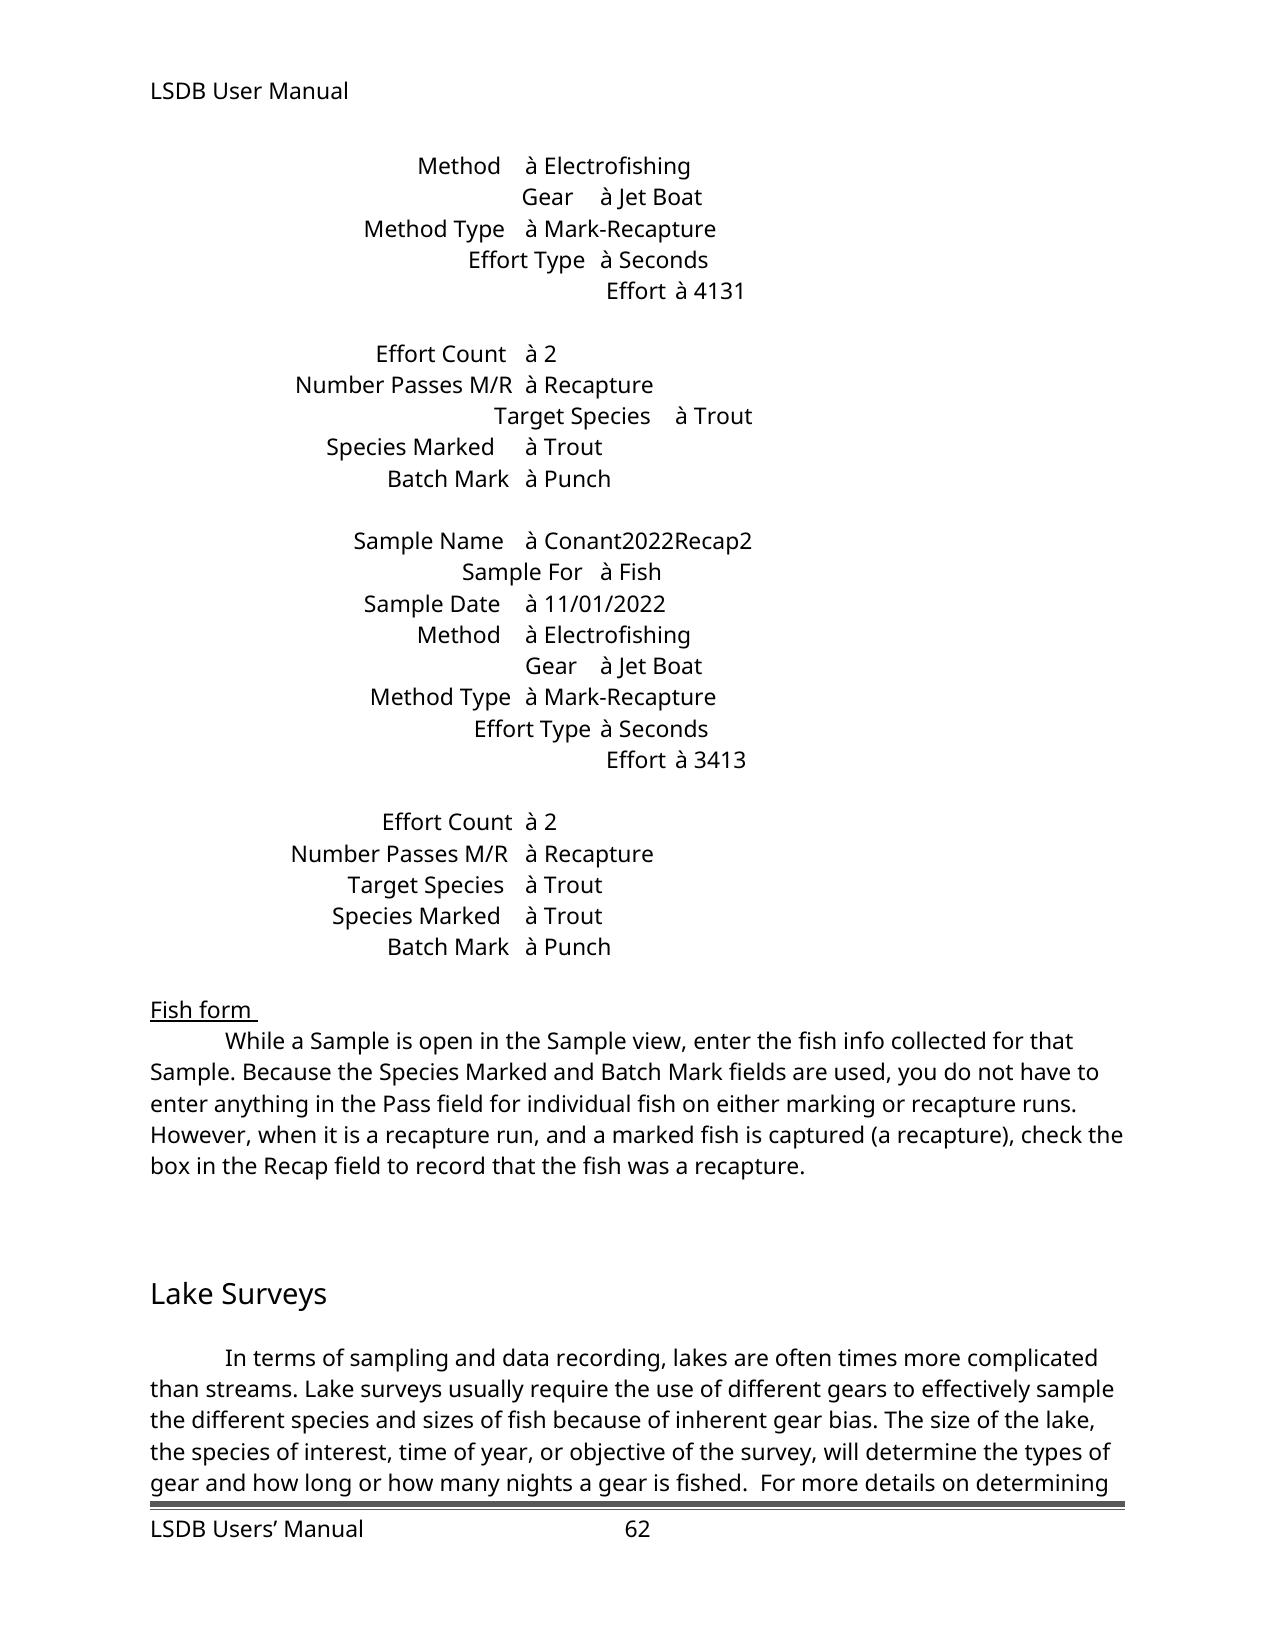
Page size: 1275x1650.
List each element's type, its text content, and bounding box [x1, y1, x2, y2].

text Number Passes M/R à Recapture Target Species à Trout [289, 369, 1125, 431]
text Target Species à Trout [150, 869, 1125, 900]
text Sample Name à Conant2022Recap2 Sample For à Fish [225, 525, 1125, 587]
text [150, 1342, 1125, 1498]
text Sample Date à 11/01/2022 [358, 587, 1125, 619]
subtitle Lake Surveys [150, 1273, 1125, 1313]
text Method à Electrofishing Gear à Jet Boat [358, 619, 1125, 681]
text Effort Count à 2 [352, 337, 1125, 369]
text While a Sample is open in the Sample view, enter the fish info collected for that Sample. Because the Species Marked and Batch Mark fields are used, you do not have to enter anything in the Pass field for individual fish on either marking or recapture runs. However, when it is a recapture run, and a marked fish is captured (a recapture), check the box in the Recap field to record that the fish was a recapture. [150, 1025, 1125, 1181]
text Batch Mark à Punch [150, 462, 1125, 494]
text Batch Mark à Punch [150, 931, 1125, 962]
text Species Marked à Trout [225, 431, 1125, 462]
text Effort Count à 2 [358, 806, 1125, 837]
text Method Type à Mark-Recapture Effort Type à Seconds Effort à 3413 [358, 681, 1125, 806]
text Species Marked à Trout [150, 900, 1125, 931]
text Method Type à Mark-Recapture Effort Type à Seconds Effort à 4131 [352, 212, 1125, 337]
text Number Passes M/R à Recapture [150, 837, 1125, 869]
text Fish form [150, 994, 1125, 1025]
text Method à Electrofishing Gear à Jet Boat [352, 150, 1125, 212]
